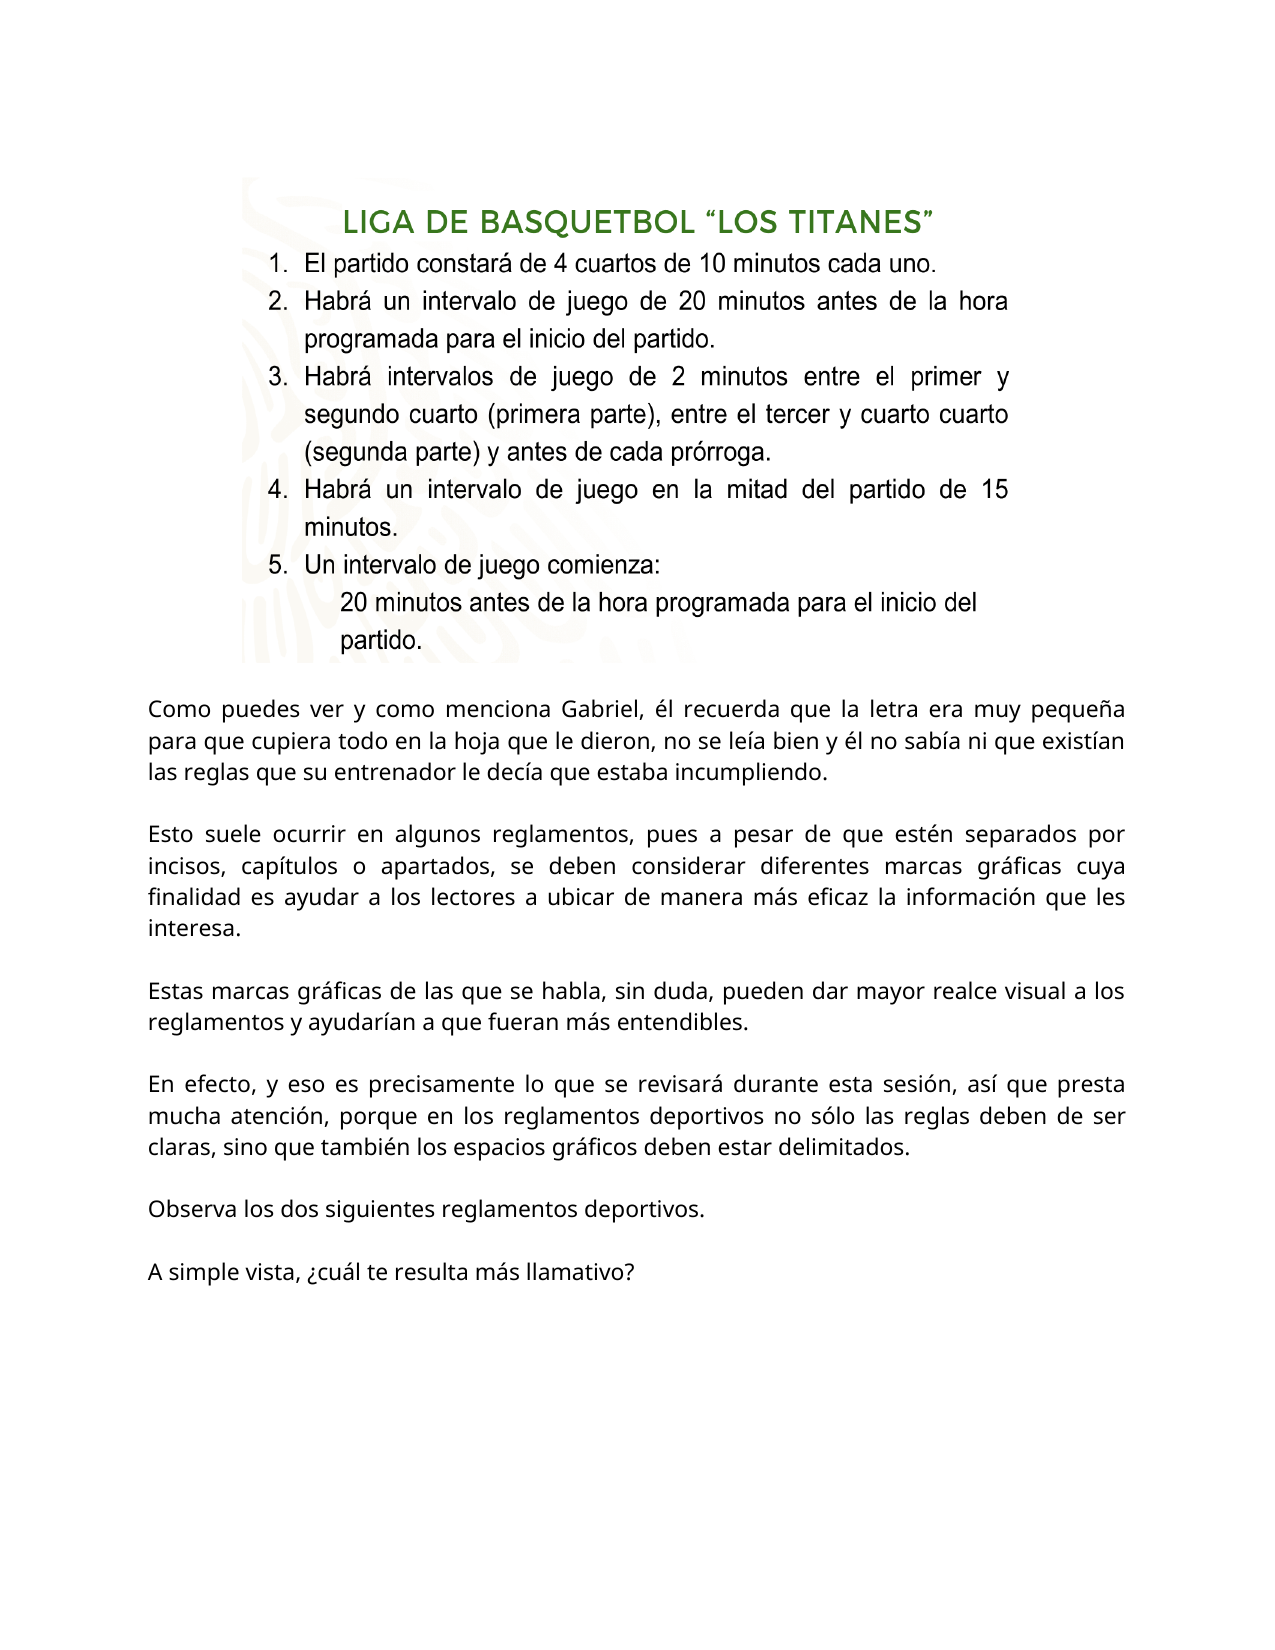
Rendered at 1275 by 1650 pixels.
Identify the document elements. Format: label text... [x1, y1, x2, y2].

text En efecto, y eso es precisamente lo que se revisará durante esta sesión, así que presta mucha atención, porque en los reglamentos deportivos no sólo las reglas deben de ser claras, sino que también los espacios gráficos deben estar delimitados. [148, 1068, 1127, 1162]
text A simple vista, ¿cuál te resulta más llamativo? [148, 1256, 1127, 1287]
text Como puedes ver y como menciona Gabriel, él recuerda que la letra era muy pequeña para que cupiera todo en la hoja que le dieron, no se leía bien y él no sabía ni que existían las reglas que su entrenador le decía que estaba incumpliendo. [148, 693, 1127, 787]
picture [242, 177, 1033, 663]
text Observa los dos siguientes reglamentos deportivos. [148, 1193, 1127, 1225]
text Estas marcas gráficas de las que se habla, sin duda, pueden dar mayor realce visual a los reglamentos y ayudarían a que fueran más entendibles. [148, 975, 1127, 1037]
text Esto suele ocurrir en algunos reglamentos, pues a pesar de que estén separados por incisos, capítulos o apartados, se deben considerar diferentes marcas gráficas cuya finalidad es ayudar a los lectores a ubicar de manera más eficaz la información que les interesa. [148, 818, 1127, 943]
